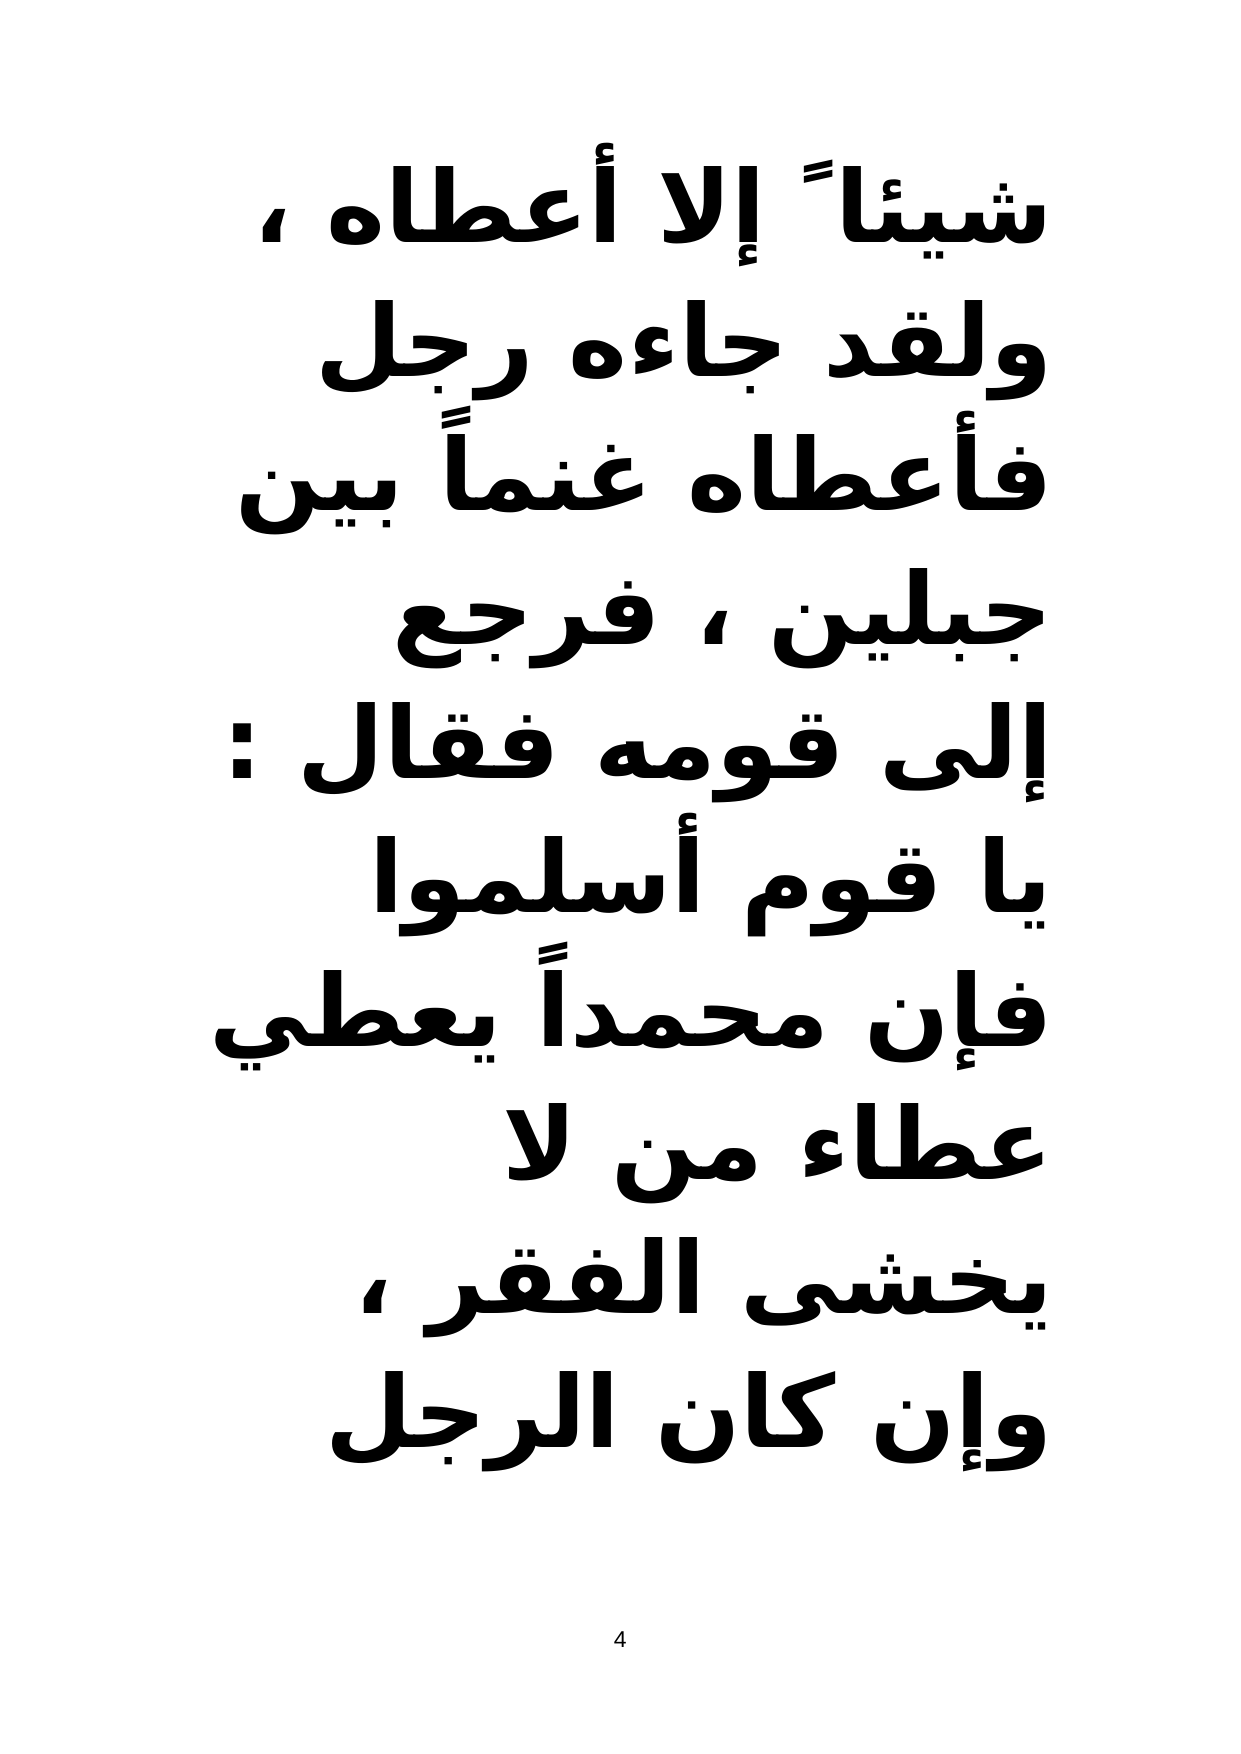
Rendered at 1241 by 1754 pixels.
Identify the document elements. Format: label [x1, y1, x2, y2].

text [187, 150, 1053, 1471]
